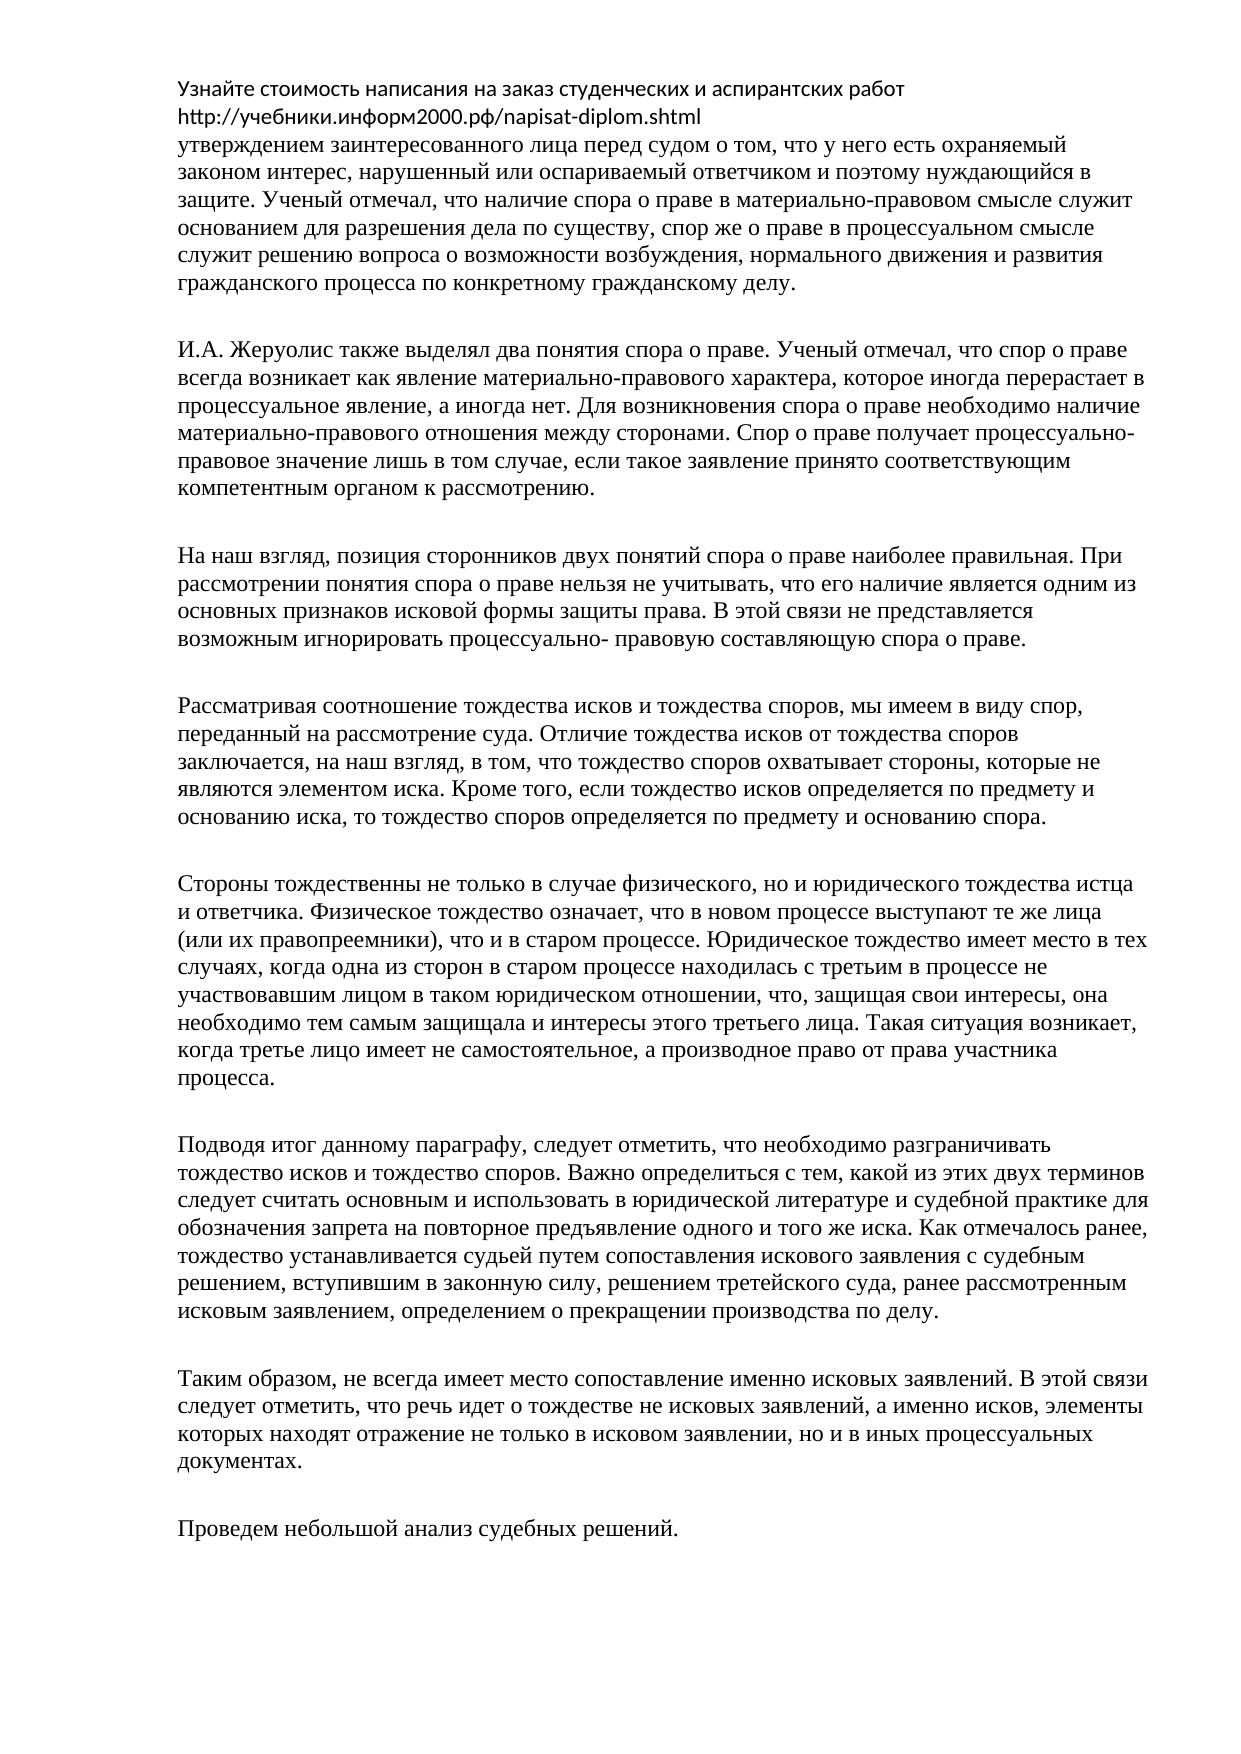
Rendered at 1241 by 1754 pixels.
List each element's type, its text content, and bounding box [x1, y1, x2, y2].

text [177, 130, 1152, 295]
text Проведем небольшой анализ судебных решений. [177, 1514, 1152, 1542]
text Подводя итог данному параграфу, следует отметить, что необходимо разграничивать тождество исков и тождество споров. Важно определиться с тем, какой из этих двух терминов следует считать основным и использовать в юридической литературе и судебной практике для обозначения запрета на повторное предъявление одного и того же иска. Как отмечалось ранее, тождество устанавливается судьей путем сопоставления искового заявления с судебным решением, вступившим в законную силу, решением третейского суда, ранее рассмотренным исковым заявлением, определением о прекращении производства по делу. [177, 1130, 1152, 1323]
text Стороны тождественны не только в случае физического, но и юридического тождества истца и ответчика. Физическое тождество означает, что в новом процессе выступают те же лица (или их правопреемники), что и в старом процессе. Юридическое тождество имеет место в тех случаях, когда одна из сторон в старом процессе находилась с третьим в процессе не участвовавшим лицом в таком юридическом отношении, что, защищая свои интересы, она необходимо тем самым защищала и интересы этого третьего лица. Такая ситуация возникает, когда третье лицо имеет не самостоятельное, а производное право от права участника процесса. [177, 869, 1152, 1090]
text На наш взгляд, позиция сторонников двух понятий спора о праве наиболее правильная. При рассмотрении понятия спора о праве нельзя не учитывать, что его наличие является одним из основных признаков исковой формы защиты права. В этой связи не представляется возможным игнорировать процессуально- правовую составляющую спора о праве. [177, 541, 1152, 651]
text И.А. Жеруолис также выделял два понятия спора о праве. Ученый отмечал, что спор о праве всегда возникает как явление материально-правового характера, которое иногда перерастает в процессуальное явление, а иногда нет. Для возникновения спора о праве необходимо наличие материально-правового отношения между сторонами. Спор о праве получает процессуально-правовое значение лишь в том случае, если такое заявление принято соответствующим компетентным органом к рассмотрению. [177, 335, 1152, 501]
text Таким образом, не всегда имеет место сопоставление именно исковых заявлений. В этой связи следует отметить, что речь идет о тождестве не исковых заявлений, а именно исков, элементы которых находят отражение не только в исковом заявлении, но и в иных процессуальных документах. [177, 1363, 1152, 1474]
text Рассматривая соотношение тождества исков и тождества споров, мы имеем в виду спор, переданный на рассмотрение суда. Отличие тождества исков от тождества споров заключается, на наш взгляд, в том, что тождество споров охватывает стороны, которые не являются элементом иска. Кроме того, если тождество исков определяется по предмету и основанию иска, то тождество споров определяется по предмету и основанию спора. [177, 691, 1152, 829]
